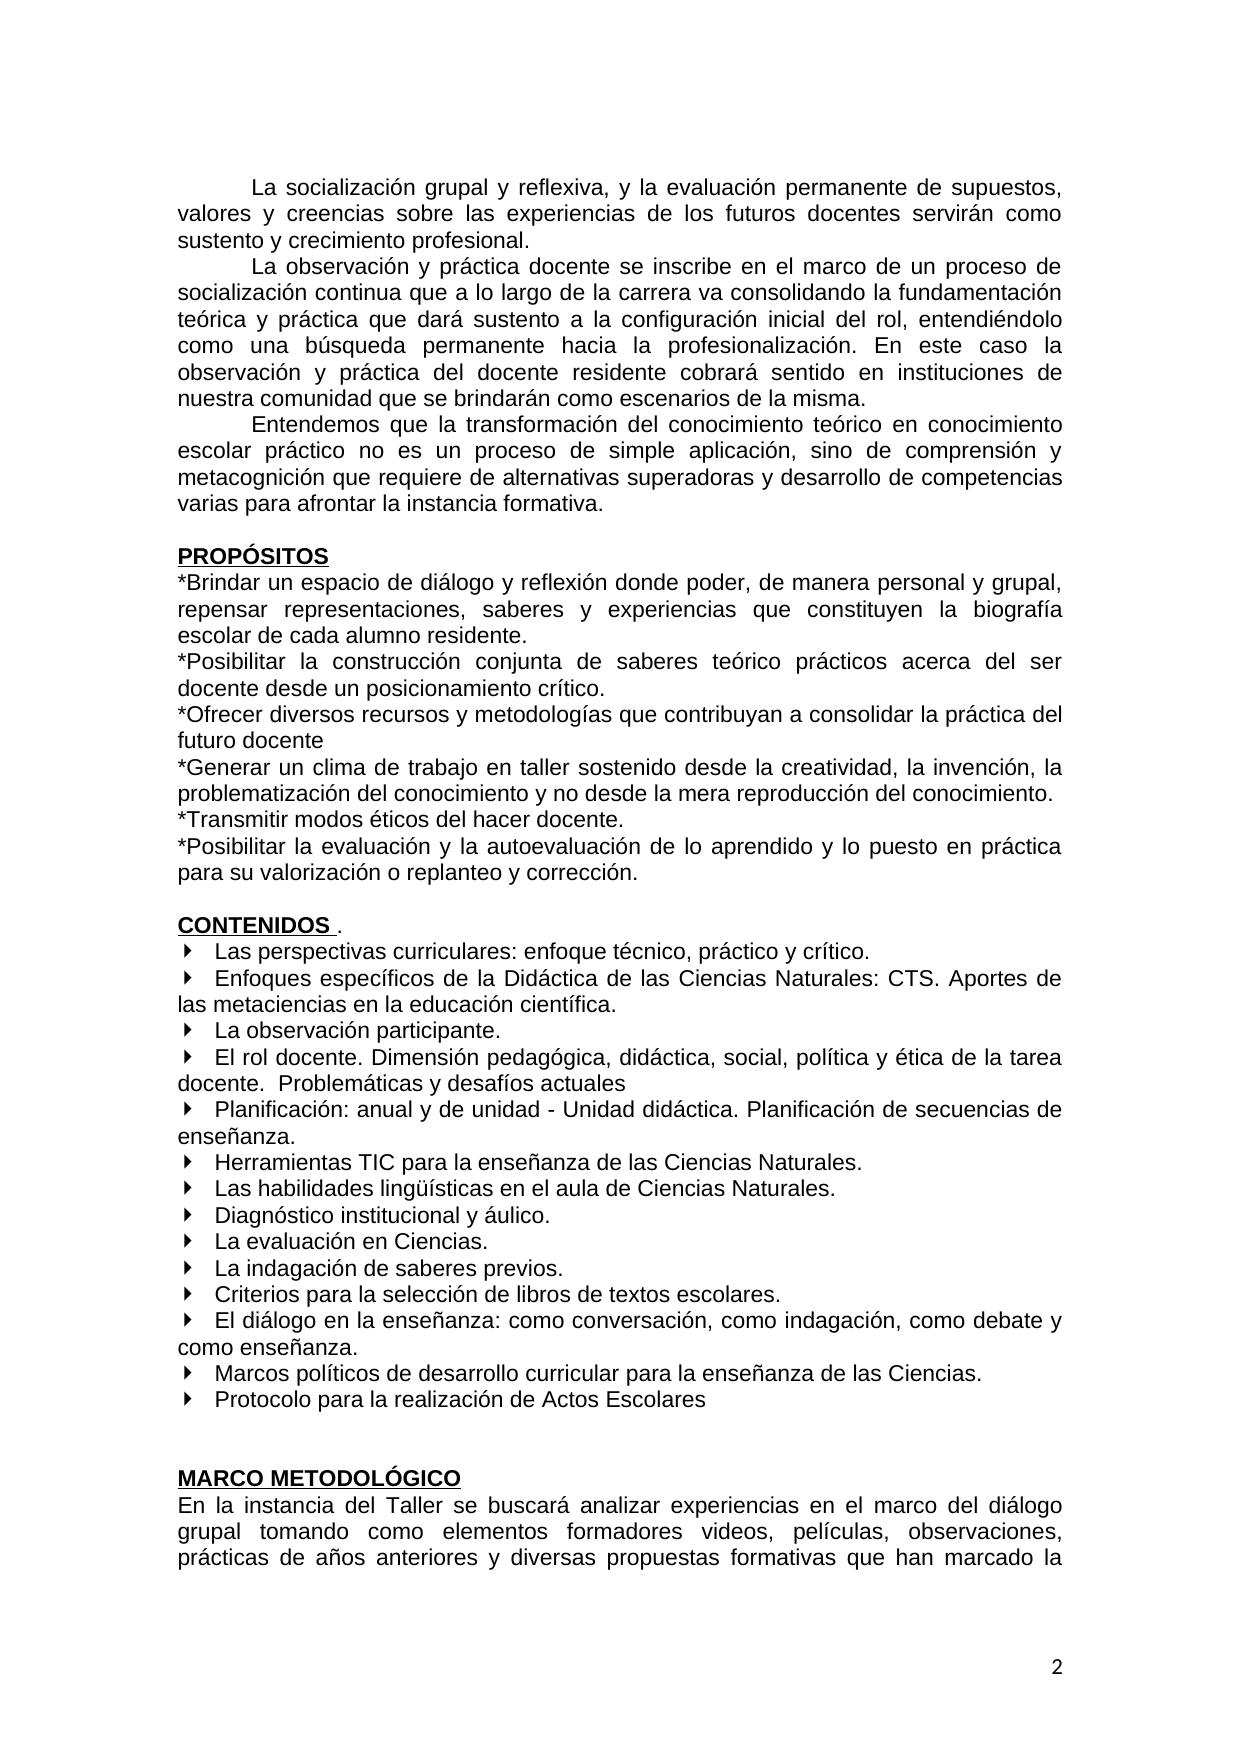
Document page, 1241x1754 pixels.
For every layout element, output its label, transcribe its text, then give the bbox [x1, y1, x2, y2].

list Protocolo para la realización de Actos Escolares [177, 1386, 1063, 1413]
text *Posibilitar la construcción conjunta de saberes teórico prácticos acerca del ser docente desde un posicionamiento crítico. [177, 648, 1063, 701]
list El rol docente. Dimensión pedagógica, didáctica, social, política y ética de la tarea docente. Problemáticas y desafíos actuales [177, 1044, 1063, 1096]
list Herramientas TIC para la enseñanza de las Ciencias Naturales. [177, 1149, 1063, 1175]
text *Brindar un espacio de diálogo y reflexión donde poder, de manera personal y grupal, repensar representaciones, saberes y experiencias que constituyen la biografía escolar de cada alumno residente. [177, 569, 1063, 648]
list Enfoques específicos de la Didáctica de las Ciencias Naturales: CTS. Aportes de las metaciencias en la educación científica. [177, 964, 1063, 1017]
list Marcos políticos de desarrollo curricular para la enseñanza de las Ciencias. [177, 1360, 1063, 1386]
list Criterios para la selección de libros de textos escolares. [177, 1281, 1063, 1307]
text *Transmitir modos éticos del hacer docente. [177, 806, 1063, 833]
list Las perspectivas curriculares: enfoque técnico, práctico y crítico. [177, 938, 1063, 964]
text *Posibilitar la evaluación y la autoevaluación de lo aprendido y lo puesto en práctica para su valorización o replanteo y corrección. [177, 833, 1063, 886]
list Planificación: anual y de unidad - Unidad didáctica. Planificación de secuencias de enseñanza. [177, 1096, 1063, 1149]
text La socialización grupal y reflexiva, y la evaluación permanente de supuestos, valores y creencias sobre las experiencias de los futuros docentes servirán como sustento y crecimiento profesional. [177, 174, 1063, 253]
list El diálogo en la enseñanza: como conversación, como indagación, como debate y como enseñanza. [177, 1307, 1063, 1360]
list La indagación de saberes previos. [177, 1254, 1063, 1281]
text Entendemos que la transformación del conocimiento teórico en conocimiento escolar práctico no es un proceso de simple aplicación, sino de comprensión y metacognición que requiere de alternativas superadoras y desarrollo de competencias varias para afrontar la instancia formativa. [177, 411, 1063, 517]
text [177, 1492, 1063, 1571]
text CONTENIDOS . [177, 912, 1063, 938]
text *Generar un clima de trabajo en taller sostenido desde la creatividad, la invención, la problematización del conocimiento y no desde la mera reproducción del conocimiento. [177, 754, 1063, 806]
text MARCO METODOLÓGICO [177, 1465, 1063, 1492]
list Las habilidades lingüísticas en el aula de Ciencias Naturales. [177, 1175, 1063, 1202]
list Diagnóstico institucional y áulico. [177, 1202, 1063, 1228]
list La observación participante. [177, 1017, 1063, 1044]
list La evaluación en Ciencias. [177, 1228, 1063, 1254]
text *Ofrecer diversos recursos y metodologías que contribuyan a consolidar la práctica del futuro docente [177, 701, 1063, 754]
text PROPÓSITOS [177, 543, 1063, 569]
text La observación y práctica docente se inscribe en el marco de un proceso de socialización continua que a lo largo de la carrera va consolidando la fundamentación teórica y práctica que dará sustento a la configuración inicial del rol, entendiéndolo como una búsqueda permanente hacia la profesionalización. En este caso la observación y práctica del docente residente cobrará sentido en instituciones de nuestra comunidad que se brindarán como escenarios de la misma. [177, 253, 1063, 411]
